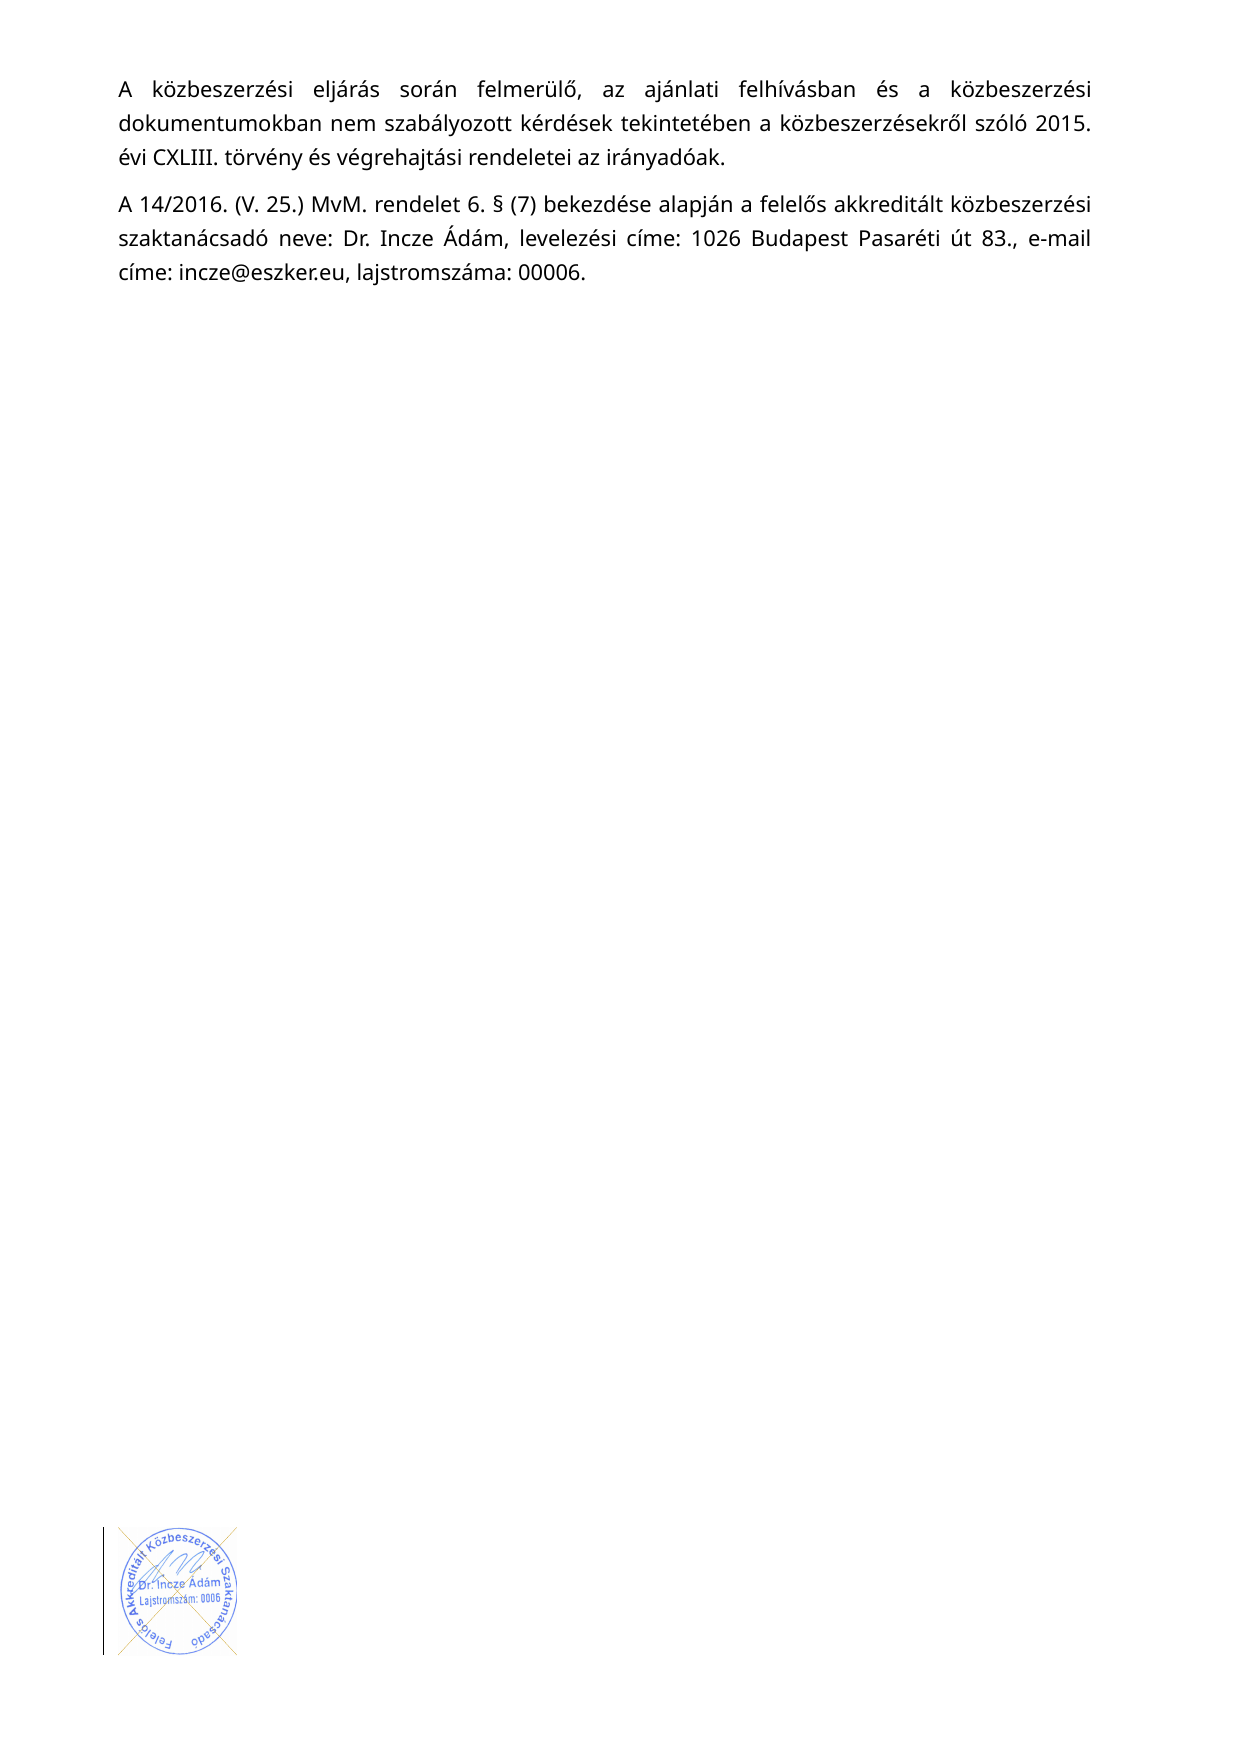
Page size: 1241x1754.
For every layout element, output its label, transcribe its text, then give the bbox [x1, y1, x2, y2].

text A közbeszerzési eljárás során felmerülő, az ajánlati felhívásban és a közbeszerzési dokumentumokban nem szabályozott kérdések tekintetében a közbeszerzésekről szóló 2015. évi CXLIII. törvény és végrehajtási rendeletei az irányadóak. [118, 74, 1093, 172]
text A 14/2016. (V. 25.) MvM. rendelet 6. § (7) bekezdése alapján a felelős akkreditált közbeszerzési szaktanácsadó neve: Dr. Incze Ádám, levelezési címe: 1026 Budapest Pasaréti út 83., e-mail címe: incze@eszker.eu, lajstromszáma: 00006. [118, 189, 1093, 287]
